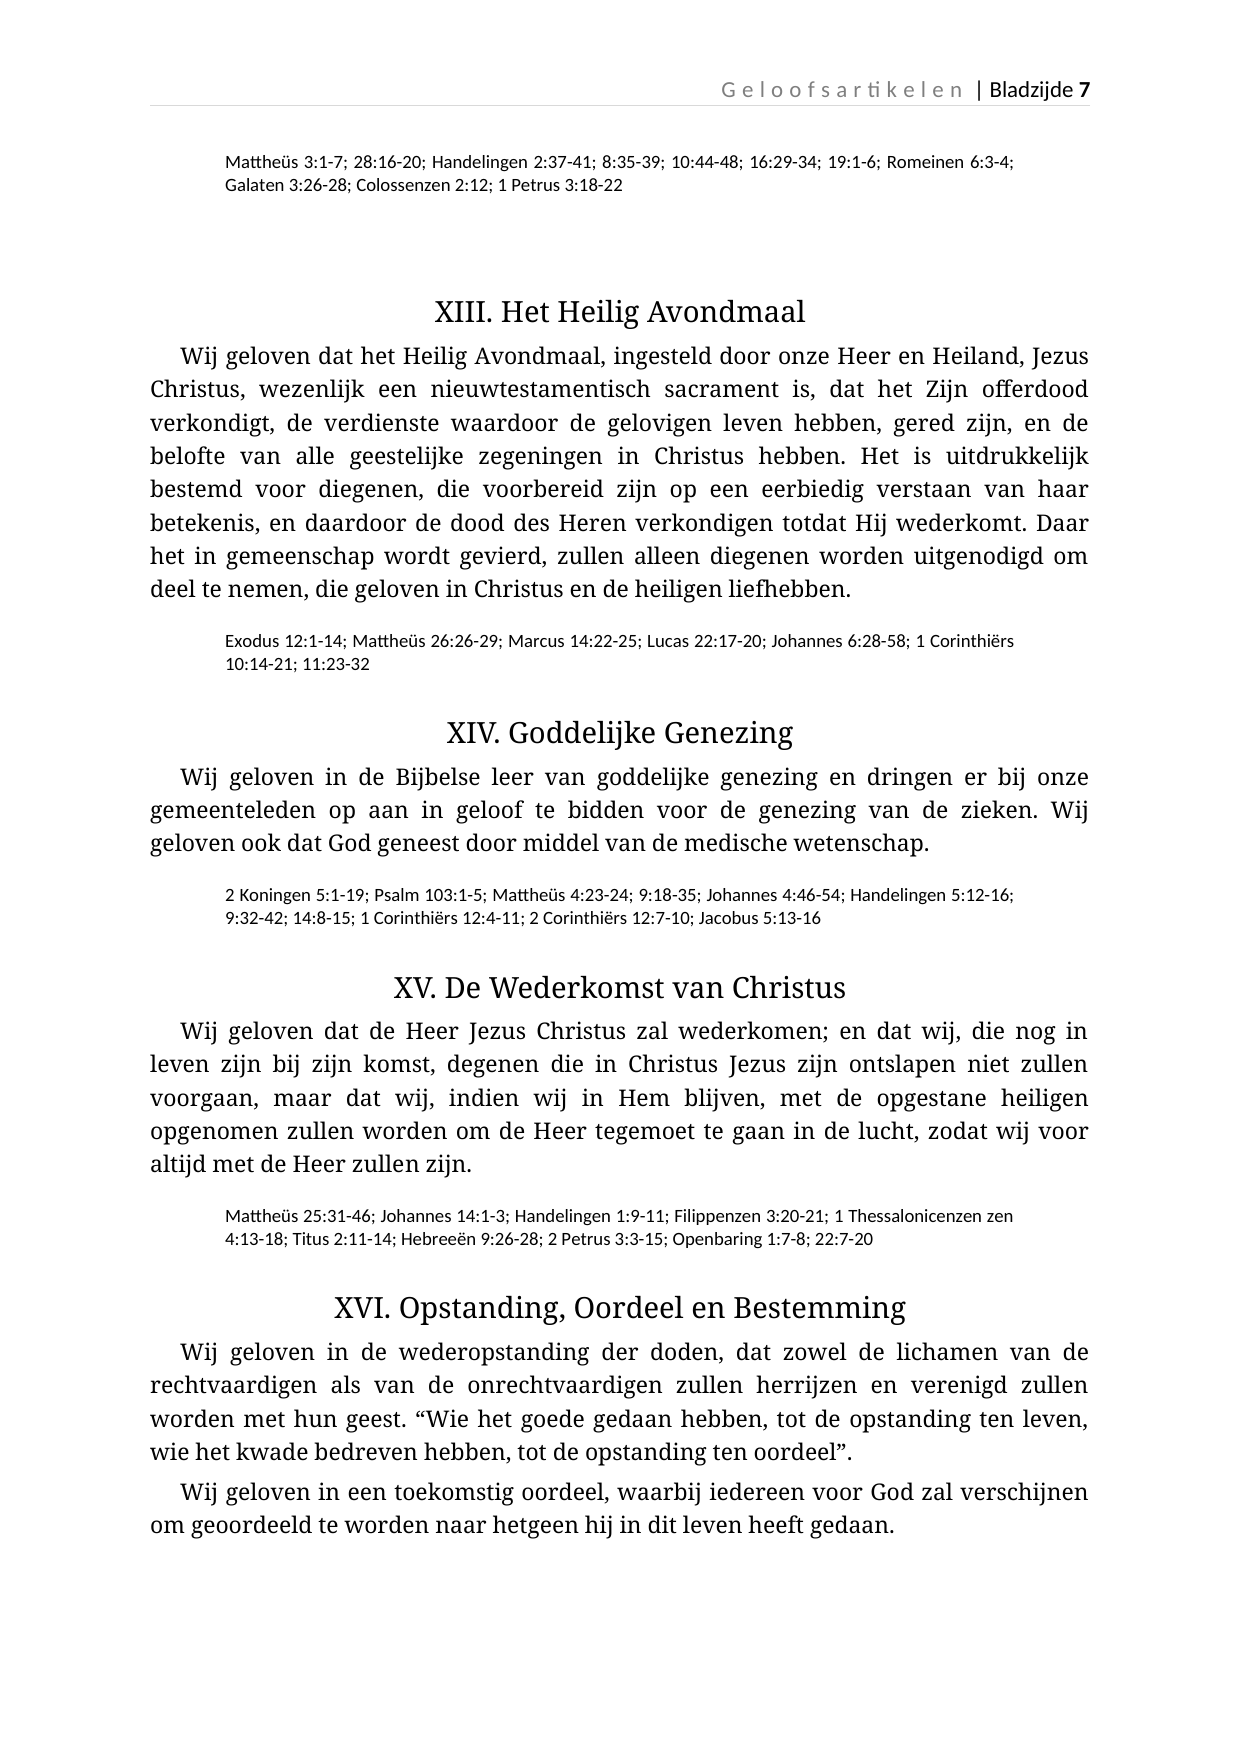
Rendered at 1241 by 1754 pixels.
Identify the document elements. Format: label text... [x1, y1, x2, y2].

text XVI. Opstanding, Oordeel en Bestemming [150, 1288, 1090, 1327]
text Wij geloven in de wederopstanding der doden, dat zowel de lichamen van de rechtvaardigen als van de onrechtvaardigen zullen herrijzen en verenigd zullen worden met hun geest. “Wie het goede gedaan hebben, tot de opstanding ten leven, wie het kwade bedreven hebben, tot de opstanding ten oordeel”. [150, 1334, 1090, 1467]
text Wij geloven in een toekomstig oordeel, waarbij iedereen voor God zal verschijnen om geoordeeld te worden naar hetgeen hij in dit leven heeft gedaan. [150, 1473, 1090, 1540]
text XV. De Wederkomst van Christus [150, 967, 1090, 1007]
text Wij geloven dat het Heilig Avondmaal, ingesteld door onze Heer en Heiland, Jezus Christus, wezenlijk een nieuwtestamentisch sacrament is, dat het Zijn offerdood verkondigt, de verdienste waardoor de gelovigen leven hebben, gered zijn, en de belofte van alle geestelijke zegeningen in Christus hebben. Het is uitdrukkelijk bestemd voor diegenen, die voorbereid zijn op een eerbiedig verstaan van haar betekenis, en daardoor de dood des Heren verkondigen totdat Hij wederkomt. Daar het in gemeenschap wordt gevierd, zullen alleen diegenen worden uitgenodigd om deel te nemen, die geloven in Christus en de heiligen liefhebben. [150, 338, 1090, 604]
text 2 Koningen 5:1-19; Psalm 103:1-5; Mattheüs 4:23-24; 9:18-35; Johannes 4:46-54; Handelingen 5:12-16; 9:32-42; 14:8-15; 1 Corinthiërs 12:4-11; 2 Corinthiërs 12:7-10; Jacobus 5:13-16 [225, 883, 1015, 929]
text Mattheüs 3:1-7; 28:16-20; Handelingen 2:37-41; 8:35-39; 10:44-48; 16:29-34; 19:1-6; Romeinen 6:3-4; Galaten 3:26-28; Colossenzen 2:12; 1 Petrus 3:18-22 [225, 150, 1015, 196]
text Mattheüs 25:31-46; Johannes 14:1-3; Handelingen 1:9-11; Filippenzen 3:20-21; 1 Thessalonicenzen zen 4:13-18; Titus 2:11-14; Hebreeën 9:26-28; 2 Petrus 3:3-15; Openbaring 1:7-8; 22:7-20 [225, 1204, 1015, 1250]
text Exodus 12:1-14; Mattheüs 26:26-29; Marcus 14:22-25; Lucas 22:17-20; Johannes 6:28-58; 1 Corinthiërs 10:14-21; 11:23-32 [225, 629, 1015, 675]
text Wij geloven in de Bijbelse leer van goddelijke genezing en dringen er bij onze gemeenteleden op aan in geloof te bidden voor de genezing van de zieken. Wij geloven ook dat God geneest door middel van de medische wetenschap. [150, 758, 1090, 858]
text Wij geloven dat de Heer Jezus Christus zal wederkomen; en dat wij, die nog in leven zijn bij zijn komst, degenen die in Christus Jezus zijn ontslapen niet zullen voorgaan, maar dat wij, indien wij in Hem blijven, met de opgestane heiligen opgenomen zullen worden om de Heer tegemoet te gaan in de lucht, zodat wij voor altijd met de Heer zullen zijn. [150, 1013, 1090, 1179]
text XIV. Goddelijke Genezing [150, 713, 1090, 752]
text XIII. Het Heilig Avondmaal [150, 292, 1090, 331]
